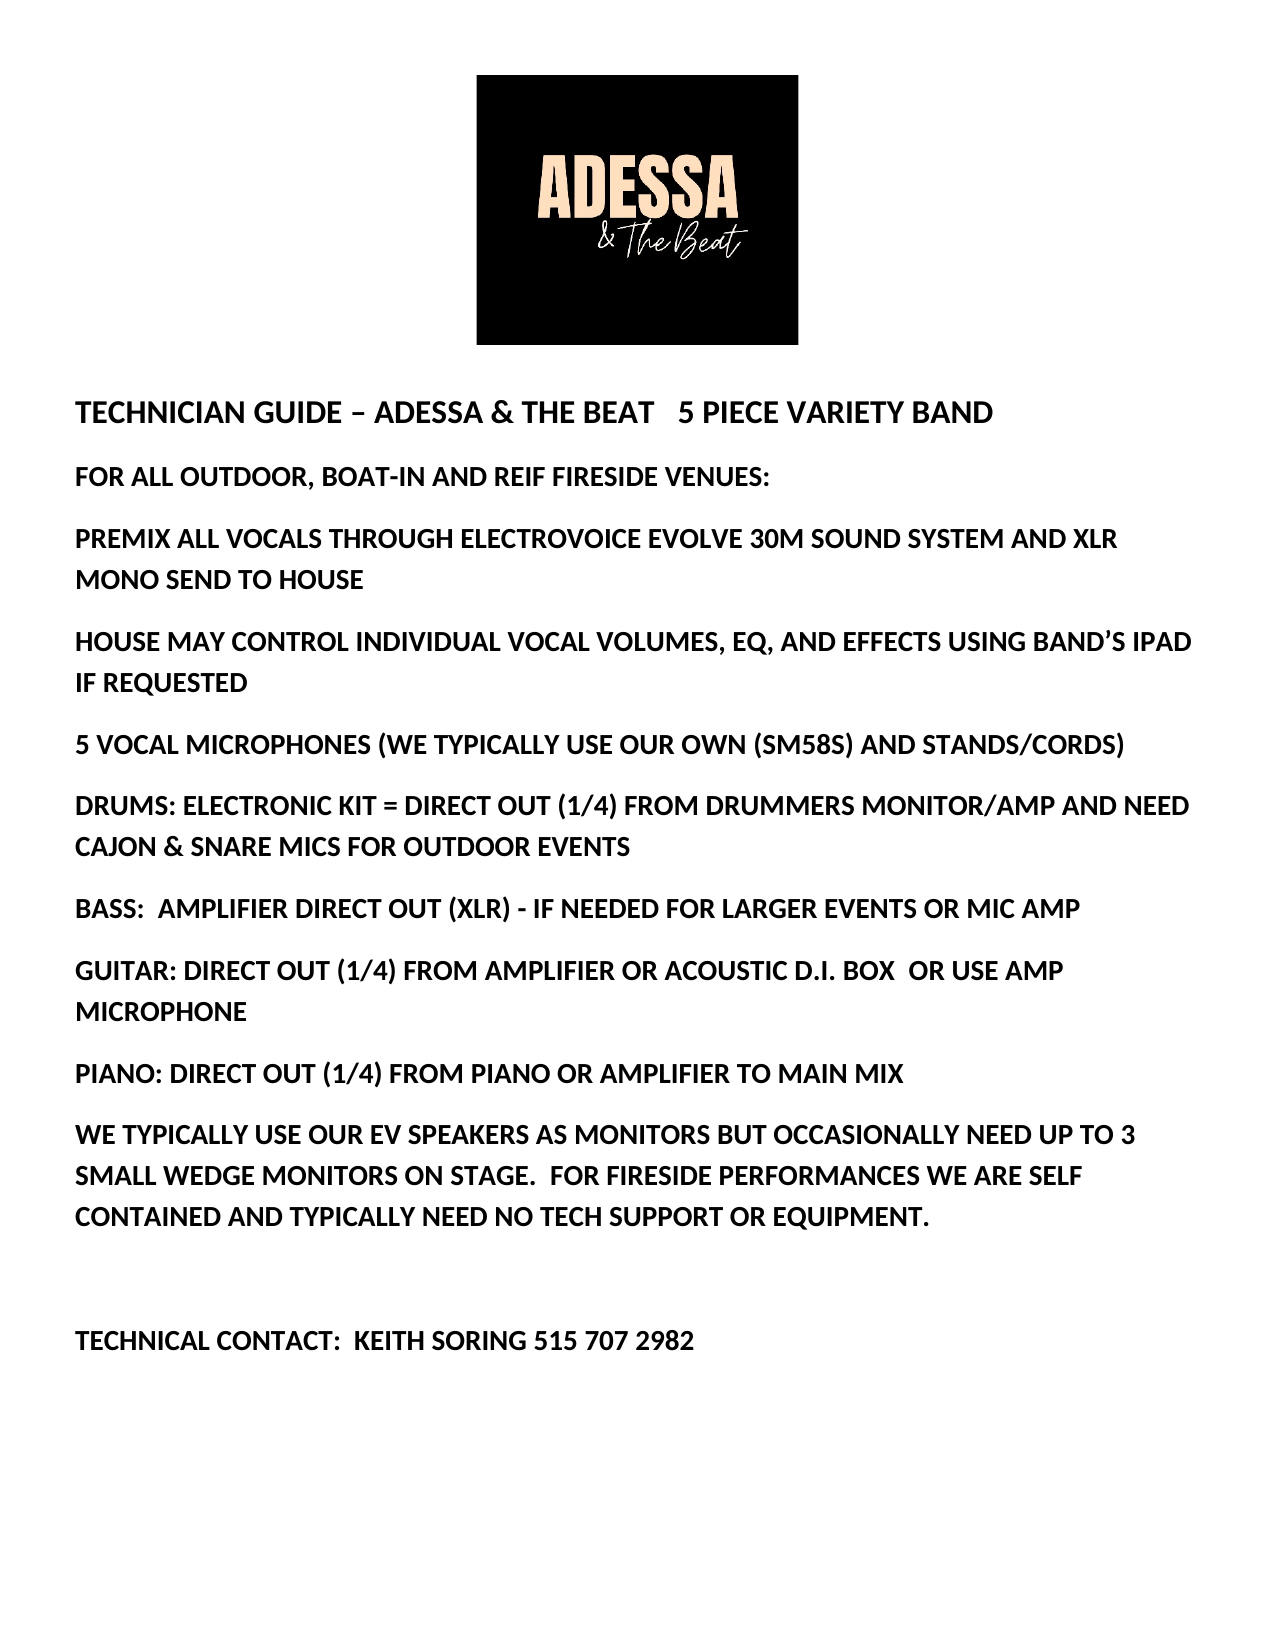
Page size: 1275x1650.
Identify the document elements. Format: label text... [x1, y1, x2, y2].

text FOR ALL OUTDOOR, BOAT-IN AND REIF FIRESIDE VENUES: [75, 458, 1200, 494]
text WE TYPICALLY USE OUR EV SPEAKERS AS MONITORS BUT OCCASIONALLY NEED UP TO 3 SMALL WEDGE MONITORS ON STAGE. FOR FIRESIDE PERFORMANCES WE ARE SELF CONTAINED AND TYPICALLY NEED NO TECH SUPPORT OR EQUIPMENT. [75, 1116, 1200, 1234]
text PREMIX ALL VOCALS THROUGH ELECTROVOICE EVOLVE 30M SOUND SYSTEM AND XLR MONO SEND TO HOUSE [75, 520, 1200, 597]
text BASS: AMPLIFIER DIRECT OUT (XLR) - IF NEEDED FOR LARGER EVENTS OR MIC AMP [75, 890, 1200, 926]
text TECHNICIAN GUIDE – ADESSA & THE BEAT 5 PIECE VARIETY BAND [75, 391, 1200, 432]
picture [476, 75, 799, 345]
text HOUSE MAY CONTROL INDIVIDUAL VOCAL VOLUMES, EQ, AND EFFECTS USING BAND’S IPAD IF REQUESTED [75, 623, 1200, 699]
text TECHNICAL CONTACT: KEITH SORING 515 707 2982 [75, 1322, 1200, 1357]
text DRUMS: ELECTRONIC KIT = DIRECT OUT (1/4) FROM DRUMMERS MONITOR/AMP AND NEED CAJON & SNARE MICS FOR OUTDOOR EVENTS [75, 787, 1200, 864]
text PIANO: DIRECT OUT (1/4) FROM PIANO OR AMPLIFIER TO MAIN MIX [75, 1055, 1200, 1090]
text 5 VOCAL MICROPHONES (WE TYPICALLY USE OUR OWN (SM58S) AND STANDS/CORDS) [75, 726, 1200, 761]
text GUITAR: DIRECT OUT (1/4) FROM AMPLIFIER OR ACOUSTIC D.I. BOX OR USE AMP MICROPHONE [75, 952, 1200, 1028]
